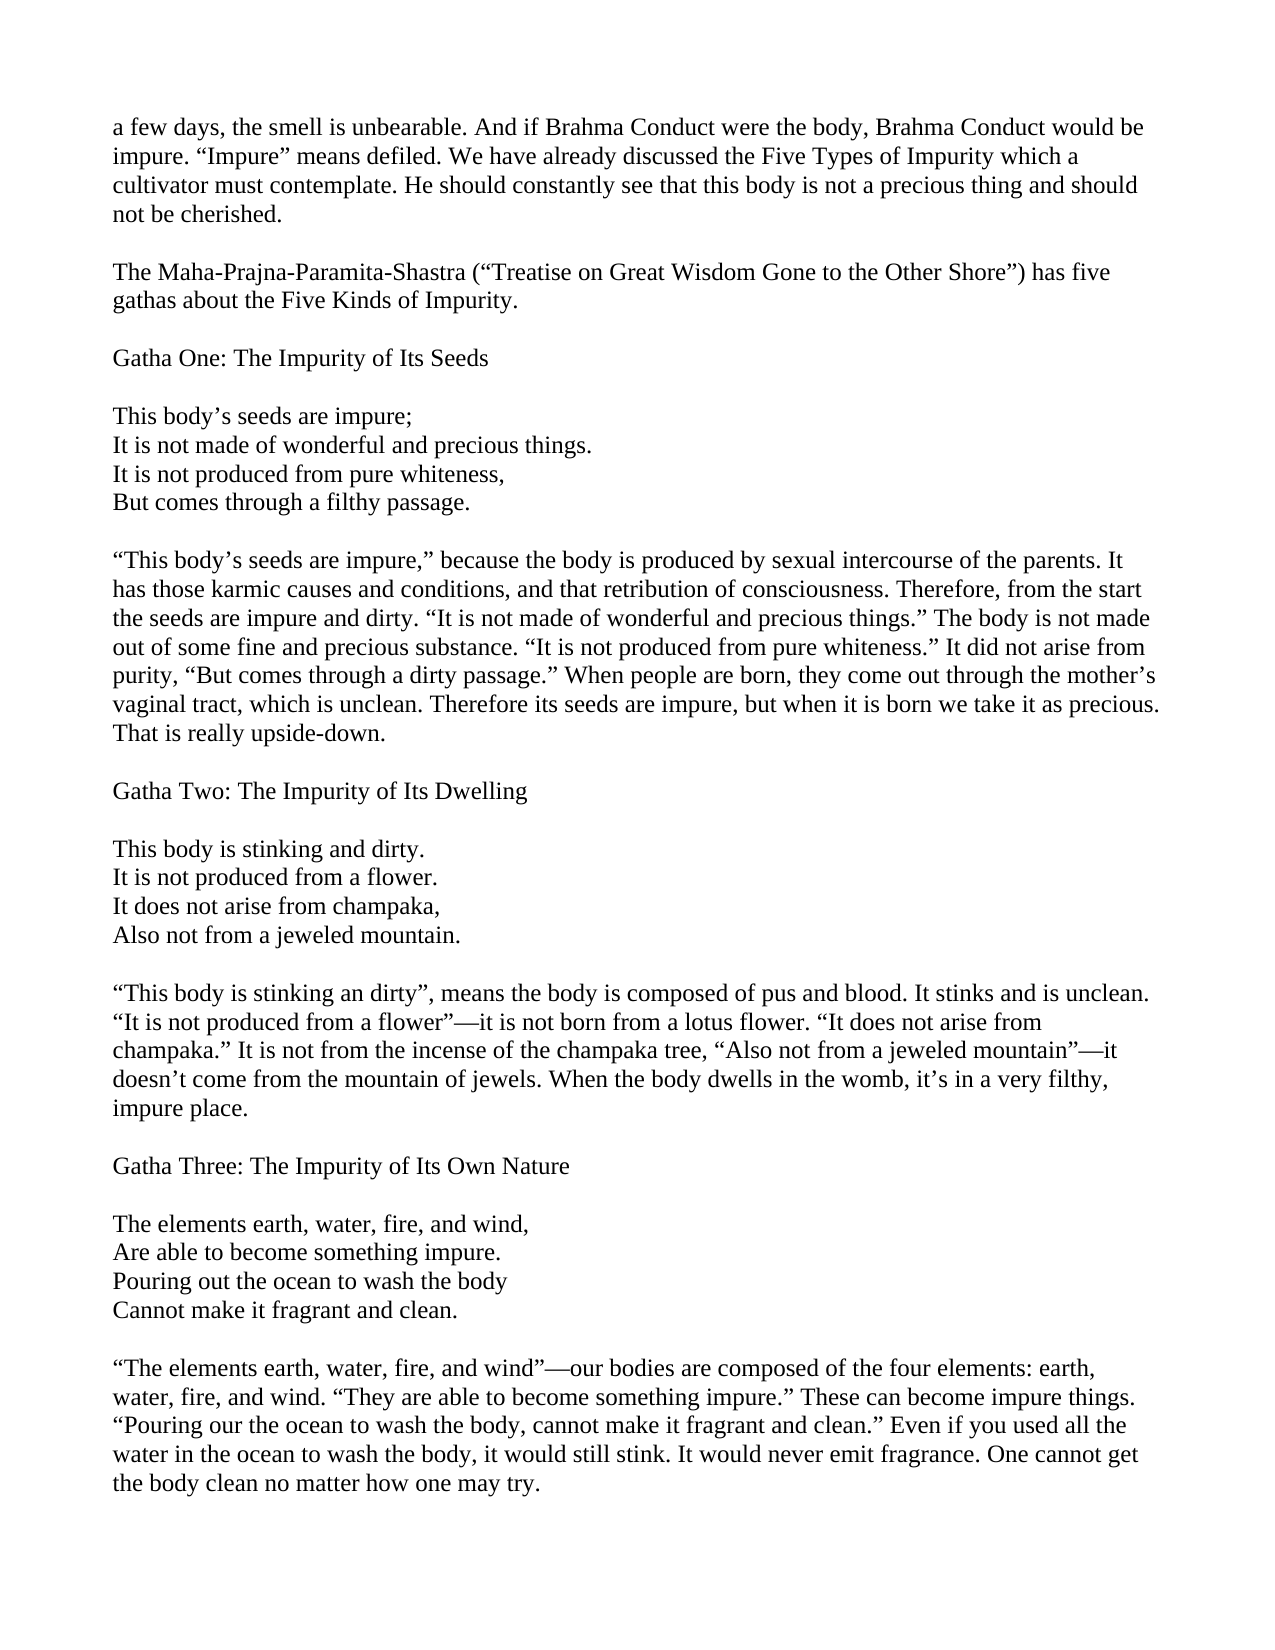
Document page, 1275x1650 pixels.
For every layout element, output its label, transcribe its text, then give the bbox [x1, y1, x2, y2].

text The elements earth, water, fire, and wind, Are able to become something impure. Pouring out the ocean to wash the body Cannot make it fragrant and clean. [112, 1209, 1162, 1324]
text Gatha Two: The Impurity of Its Dwelling [112, 776, 1162, 804]
text Gatha One: The Impurity of Its Seeds [112, 343, 1162, 372]
text “This body is stinking an dirty”, means the body is composed of pus and blood. It stinks and is unclean. “It is not produced from a flower”—it is not born from a lotus flower. “It does not arise from champaka.” It is not from the incense of the champaka tree, “Also not from a jeweled mountain”—it doesn’t come from the mountain of jewels. When the body dwells in the womb, it’s in a very filthy, impure place. [112, 978, 1162, 1122]
text This body is stinking and dirty. It is not produced from a flower. It does not arise from champaka, Also not from a jeweled mountain. [112, 834, 1162, 949]
text “The elements earth, water, fire, and wind”—our bodies are composed of the four elements: earth, water, fire, and wind. “They are able to become something impure.” These can become impure things. “Pouring our the ocean to wash the body, cannot make it fragrant and clean.” Even if you used all the water in the ocean to wash the body, it would still stink. It would never emit fragrance. One cannot get the body clean no matter how one may try. [112, 1353, 1162, 1497]
text This body’s seeds are impure; It is not made of wonderful and precious things. It is not produced from pure whiteness, But comes through a filthy passage. [112, 401, 1162, 516]
text Gatha Three: The Impurity of Its Own Nature [112, 1151, 1162, 1179]
text “This body’s seeds are impure,” because the body is produced by sexual intercourse of the parents. It has those karmic causes and conditions, and that retribution of consciousness. Therefore, from the start the seeds are impure and dirty. “It is not made of wonderful and precious things.” The body is not made out of some fine and precious substance. “It is not produced from pure whiteness.” It did not arise from purity, “But comes through a dirty passage.” When people are born, they come out through the mother’s vaginal tract, which is unclean. Therefore its seeds are impure, but when it is born we take it as precious. That is really upside-down. [112, 545, 1162, 747]
text The Maha-Prajna-Paramita-Shastra (“Treatise on Great Wisdom Gone to the Other Shore”) has five gathas about the Five Kinds of Impurity. [112, 257, 1162, 314]
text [112, 112, 1162, 227]
